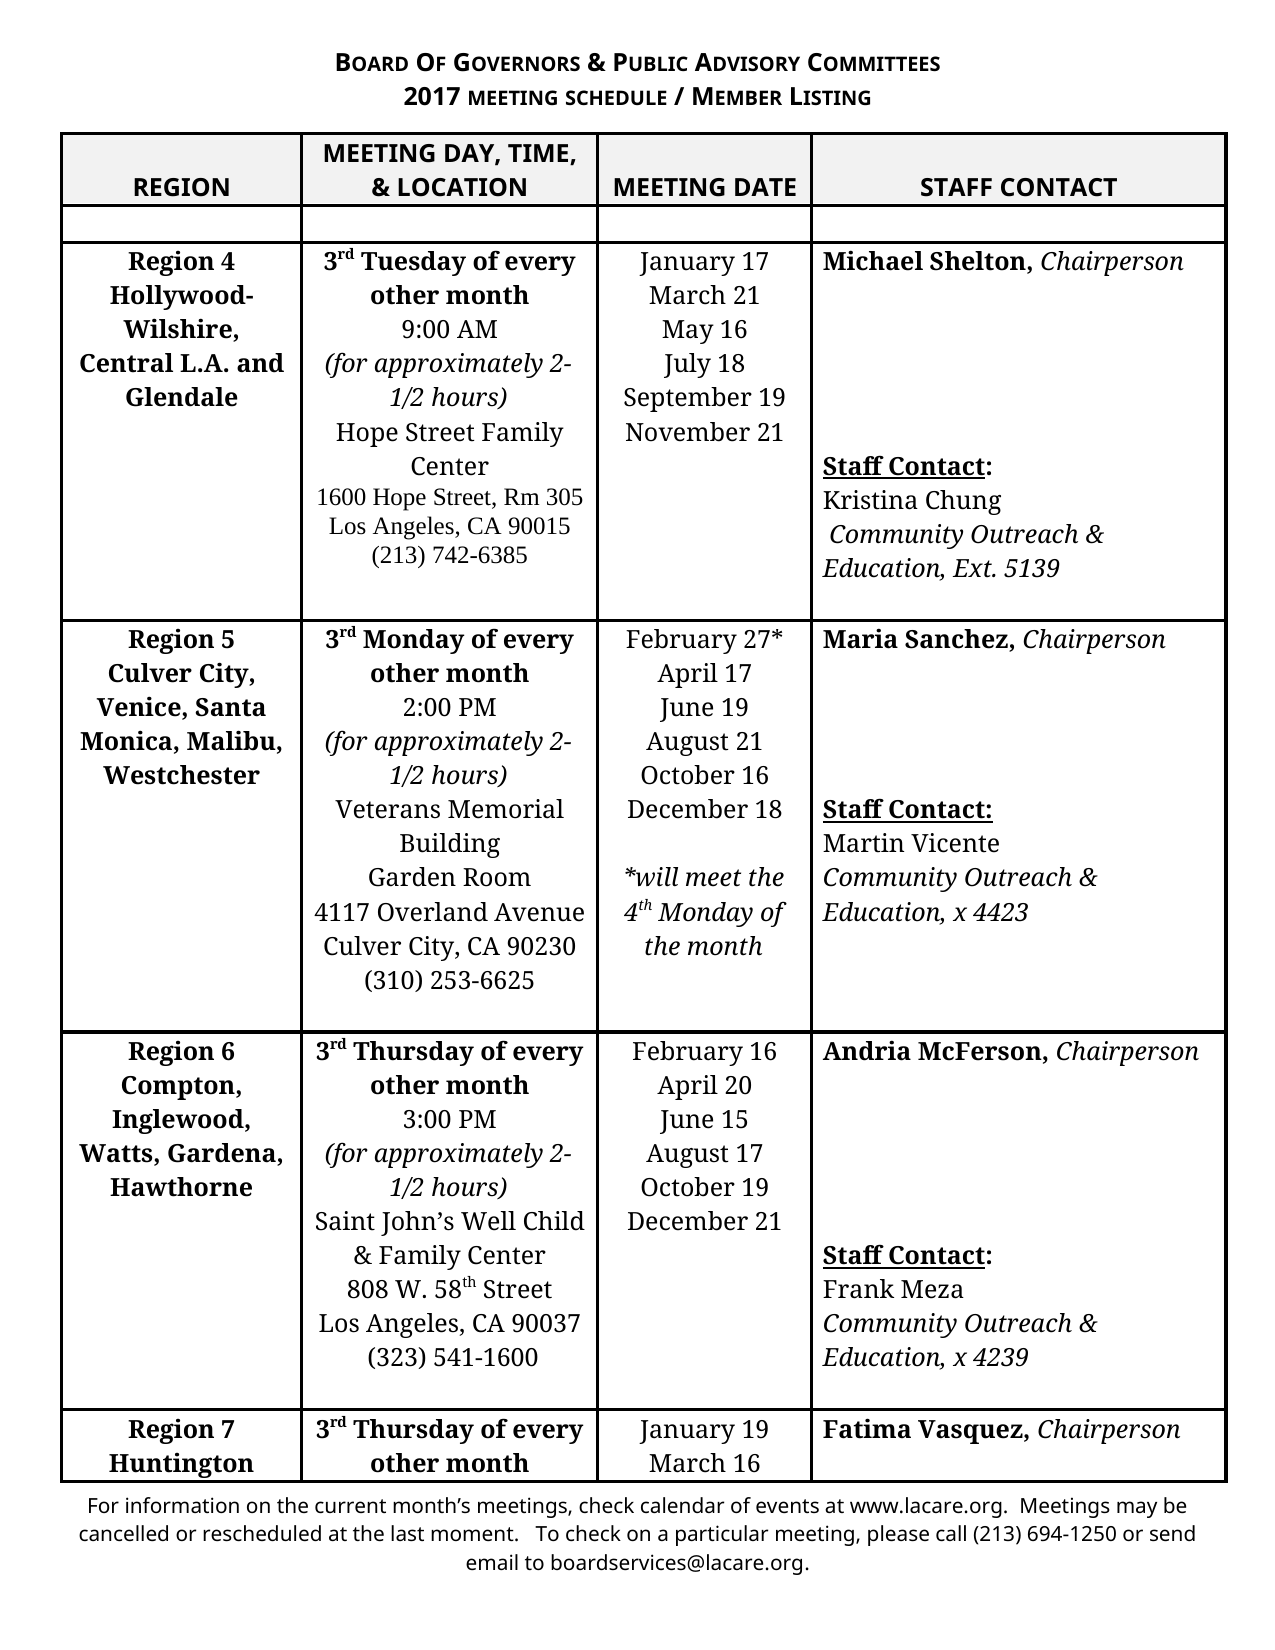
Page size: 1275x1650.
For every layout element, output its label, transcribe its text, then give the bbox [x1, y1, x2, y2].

table_cell Michael Shelton, Chairperson Staff Contact: Kristina Chung Community Outreach & Education, Ext. 5139 [813, 244, 1224, 618]
table_cell February 16 April 20 June 15 August 17 October 19 December 21 [599, 1034, 810, 1408]
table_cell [63, 1411, 300, 1479]
table_header REGION [63, 135, 300, 203]
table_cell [813, 207, 1224, 241]
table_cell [599, 207, 810, 241]
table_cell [599, 1411, 810, 1479]
table_header STAFF CONTACT [813, 135, 1224, 203]
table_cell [303, 1411, 596, 1479]
table_cell 3rd Thursday of every other month 3:00 PM (for approximately 2-1/2 hours) Saint John’s Well Child & Family Center 808 W. 58th Street Los Angeles, CA 90037 (323) 541-1600 [303, 1034, 596, 1408]
table_cell Region 6 Compton, Inglewood, Watts, Gardena, Hawthorne [63, 1034, 300, 1408]
table_header Meeting Date [599, 135, 810, 203]
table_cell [303, 207, 596, 241]
table_cell January 17 March 21 May 16 July 18 September 19 November 21 [599, 244, 810, 618]
table_cell Region 4 Hollywood-Wilshire, Central L.A. and Glendale [63, 244, 300, 618]
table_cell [813, 1411, 1224, 1479]
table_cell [63, 207, 300, 241]
table_cell Maria Sanchez, Chairperson Staff Contact: Martin Vicente Community Outreach & Education, x 4423 [813, 622, 1224, 1030]
table_cell Region 5 Culver City, Venice, Santa Monica, Malibu, Westchester [63, 622, 300, 1030]
table_cell 3rd Monday of every other month 2:00 PM (for approximately 2-1/2 hours) Veterans Memorial Building Garden Room 4117 Overland Avenue Culver City, CA 90230 (310) 253-6625 [303, 622, 596, 1030]
table_header MEETING DAY, TIME, & LOCATION [303, 135, 596, 203]
table_cell Andria McFerson, Chairperson Staff Contact: Frank Meza Community Outreach & Education, x 4239 [813, 1034, 1224, 1408]
table_cell 3rd Tuesday of every other month 9:00 AM (for approximately 2-1/2 hours) Hope Street Family Center 1600 Hope Street, Rm 305 Los Angeles, CA 90015 (213) 742-6385 [303, 244, 596, 618]
table_cell February 27* April 17 June 19 August 21 October 16 December 18 *will meet the 4th Monday of the month [599, 622, 810, 1030]
